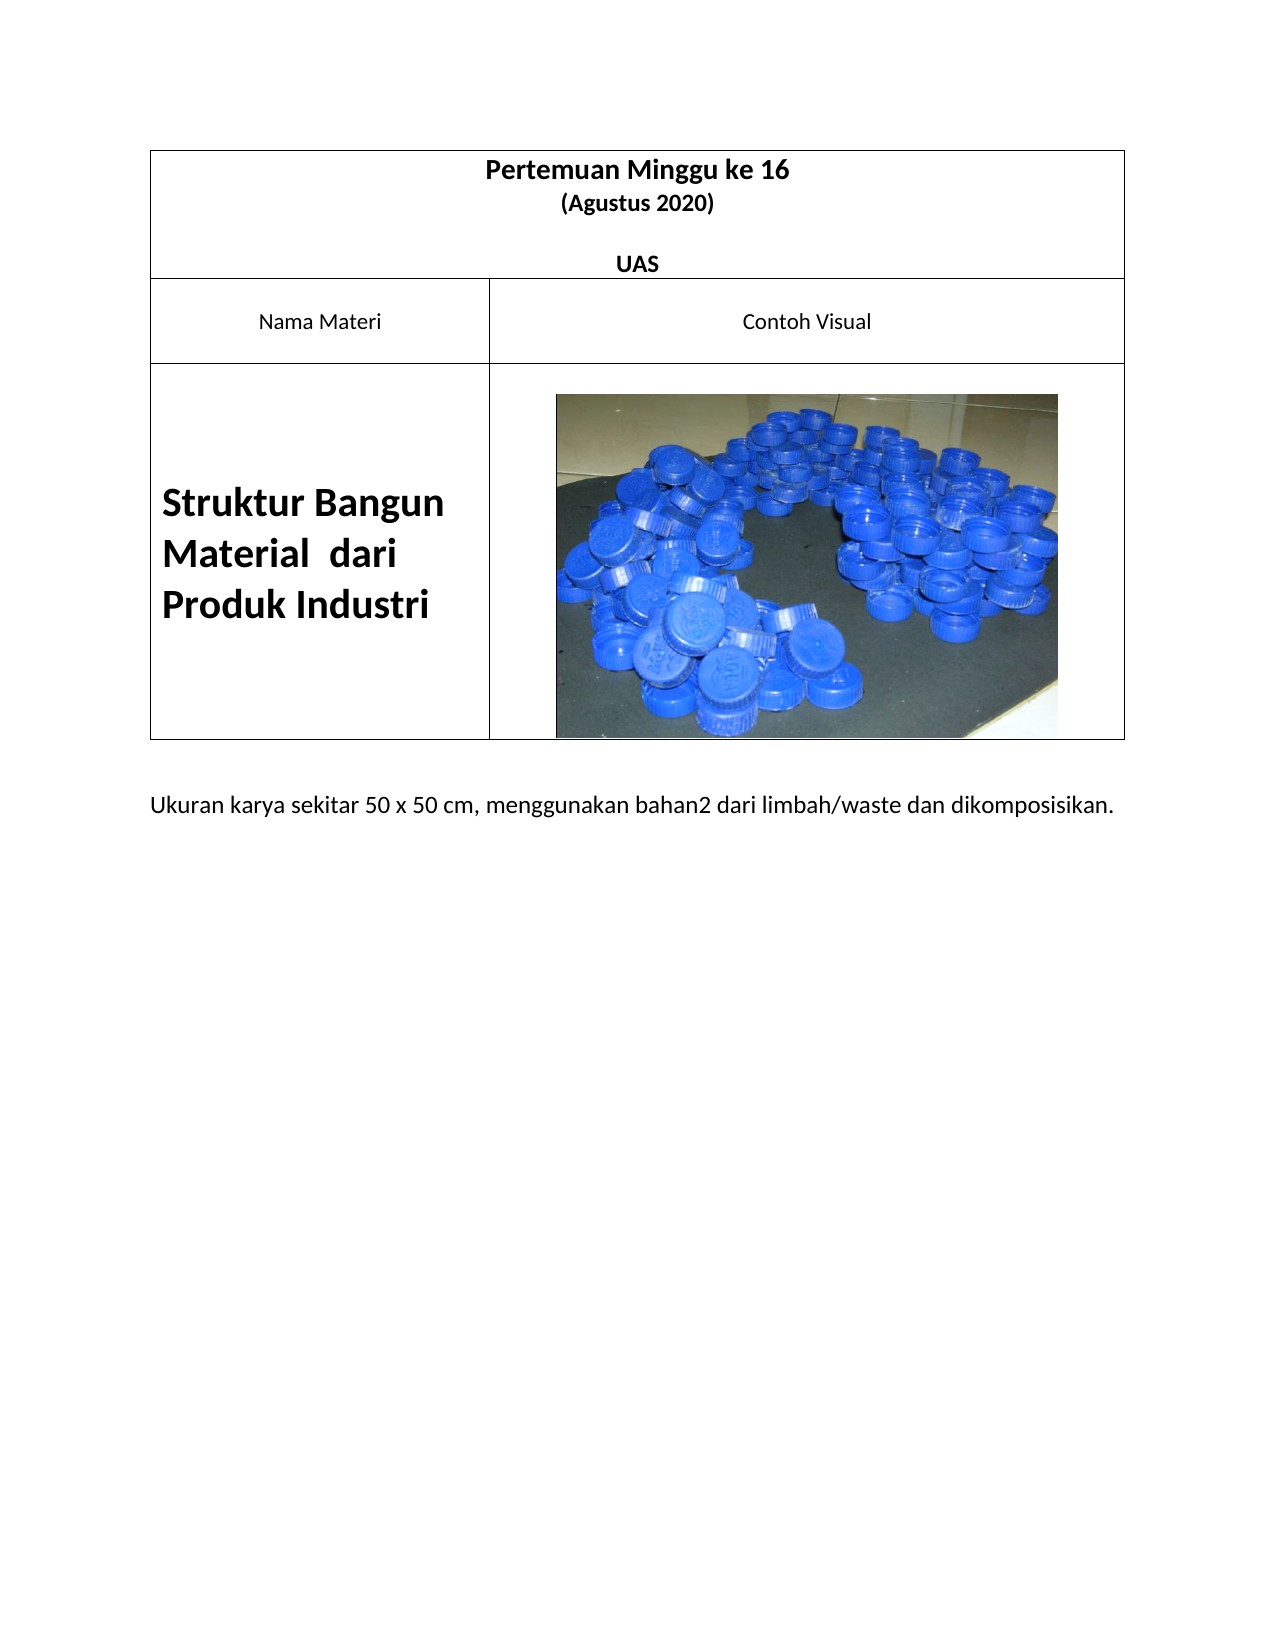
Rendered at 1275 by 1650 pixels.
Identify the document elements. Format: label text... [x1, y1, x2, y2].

table_cell Contoh Visual [490, 279, 1124, 363]
text Ukuran karya sekitar 50 x 50 cm, menggunakan bahan2 dari limbah/waste dan dikomposisikan. [150, 789, 1125, 820]
table_cell [490, 364, 1124, 739]
table_cell Struktur Bangun Material dari Produk Industri [151, 364, 489, 739]
table_cell Nama Materi [151, 279, 489, 363]
picture [556, 394, 1058, 738]
table_header Pertemuan Minggu ke 16 (Agustus 2020) UAS [151, 151, 1124, 278]
